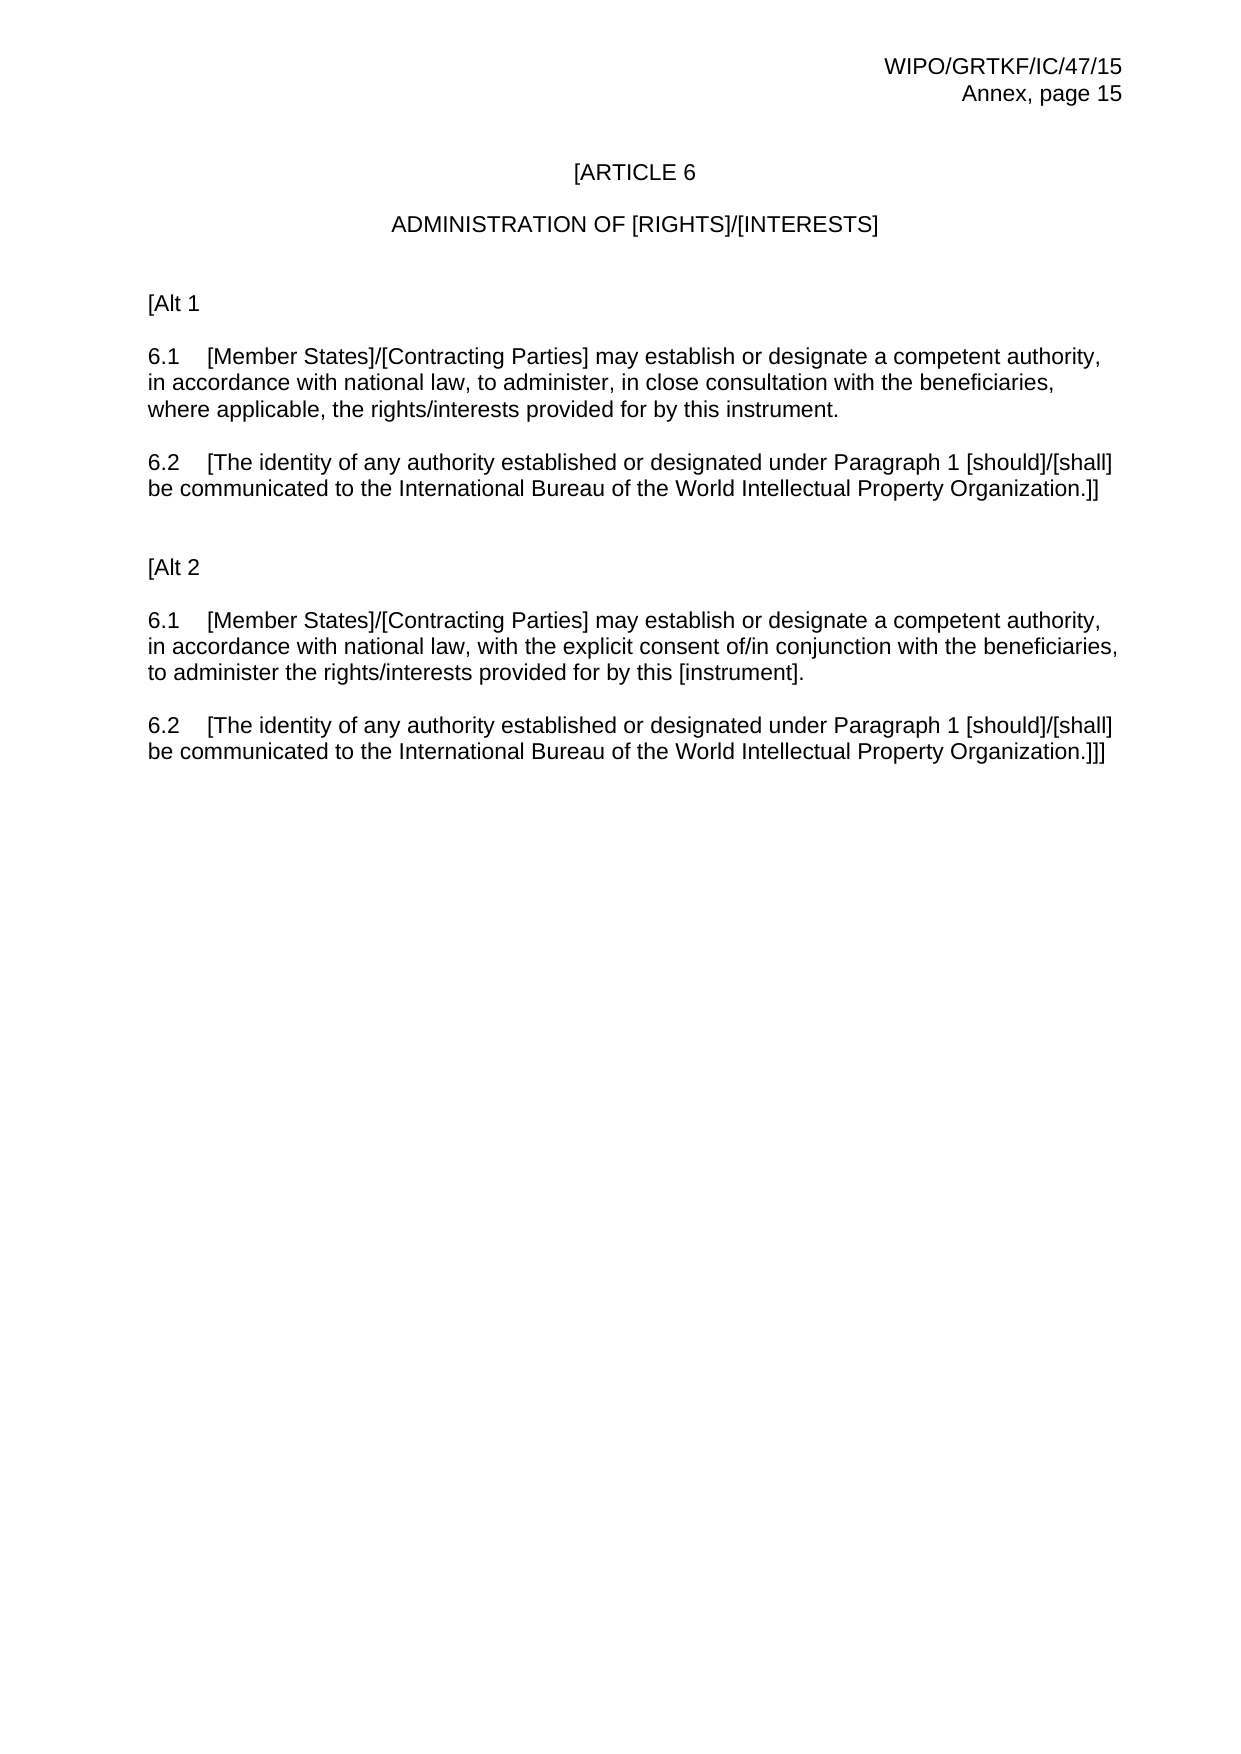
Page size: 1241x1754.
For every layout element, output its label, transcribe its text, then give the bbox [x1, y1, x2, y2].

text 6.2 [The identity of any authority established or designated under Paragraph 1 [should]/[shall] be communicated to the International Bureau of the World Intellectual Property Organization.]]] [148, 712, 1122, 765]
text 6.1 [Member States]/[Contracting Parties] may establish or designate a competent authority, in accordance with national law, to administer, in close consultation with the beneficiaries, where applicable, the rights/interests provided for by this instrument. [148, 343, 1122, 422]
text [ARTICLE 6 [148, 158, 1122, 185]
text [Alt 1 [148, 290, 1122, 317]
text [Alt 2 [148, 554, 1122, 580]
text 6.1 [Member States]/[Contracting Parties] may establish or designate a competent authority, in accordance with national law, with the explicit consent of/in conjunction with the beneficiaries, to administer the rights/interests provided for by this [instrument]. [148, 607, 1122, 686]
text 6.2 [The identity of any authority established or designated under Paragraph 1 [should]/[shall] be communicated to the International Bureau of the World Intellectual Property Organization.]] [148, 448, 1122, 501]
text ADMINISTRATION OF [RIGHTS]/[INTERESTS] [148, 211, 1122, 238]
